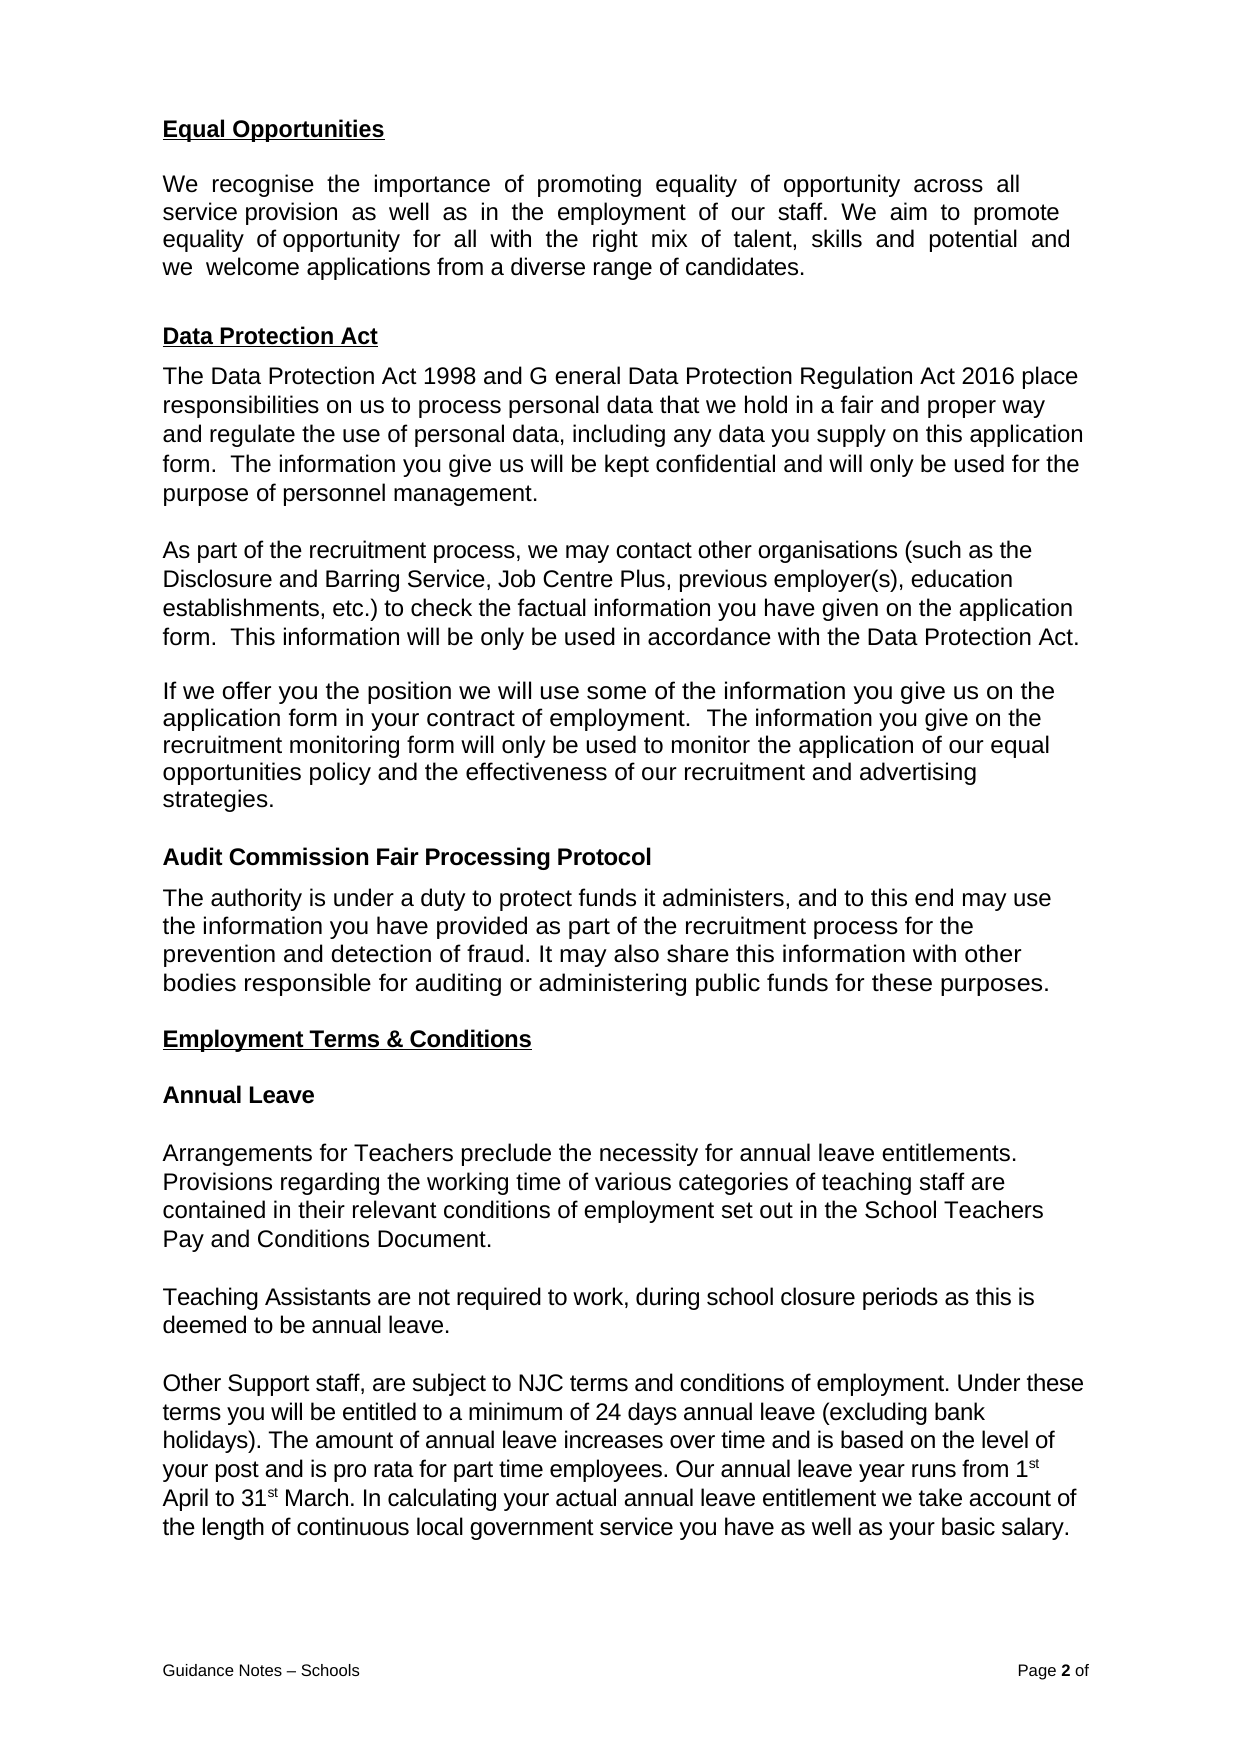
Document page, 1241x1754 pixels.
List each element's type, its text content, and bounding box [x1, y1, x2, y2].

text As part of the recruitment process, we may contact other organisations (such as the Disclosure and Barring Service, Job Centre Plus, previous employer(s), education establishments, etc.) to check the factual information you have given on the application form. This information will be only be used in accordance with the Data Protection Act. [162, 536, 1087, 651]
text The authority is under a duty to protect funds it administers, and to this end may use the information you have provided as part of the recruitment process for the prevention and detection of fraud. It may also share this information with other bodies responsible for auditing or administering public funds for these purposes. [162, 883, 1087, 997]
text Annual Leave [162, 1081, 1087, 1110]
text The Data Protection Act 1998 and G eneral Data Protection Regulation Act 2016 place responsibilities on us to process personal data that we hold in a fair and proper way and regulate the use of personal data, including any data you supply on this application form. The information you give us will be kept confidential and will only be used for the purpose of personnel management. [162, 361, 1087, 507]
text Data Protection Act [162, 308, 1087, 349]
text Arrangements for Teachers preclude the necessity for annual leave entitlements. Provisions regarding the working time of various categories of teaching staff are contained in their relevant conditions of employment set out in the School Teachers Pay and Conditions Document. [162, 1138, 1087, 1253]
text Other Support staff, are subject to NJC terms and conditions of employment. Under these terms you will be entitled to a minimum of 24 days annual leave (excluding bank holidays). The amount of annual leave increases over time and is based on the level of your post and is pro rata for part time employees. Our annual leave year runs from 1st April to 31st March. In calculating your actual annual leave entitlement we take account of the length of continuous local government service you have as well as your basic salary. [162, 1368, 1087, 1541]
text Audit Commission Fair Processing Protocol [162, 842, 1087, 871]
text We recognise the importance of promoting equality of opportunity across all service provision as well as in the employment of our staff. We aim to promote equality of opportunity for all with the right mix of talent, skills and potential and we welcome applications from a diverse range of candidates. [162, 170, 1087, 280]
text Employment Terms & Conditions [162, 1025, 1087, 1052]
text Equal Opportunities [162, 112, 1087, 142]
text If we offer you the position we will use some of the information you give us on the application form in your contract of employment. The information you give on the recruitment monitoring form will only be used to monitor the application of our equal opportunities policy and the effectiveness of our recruitment and advertising strategies. [162, 678, 1087, 813]
text Teaching Assistants are not required to work, during school closure periods as this is deemed to be annual leave. [162, 1282, 1087, 1340]
